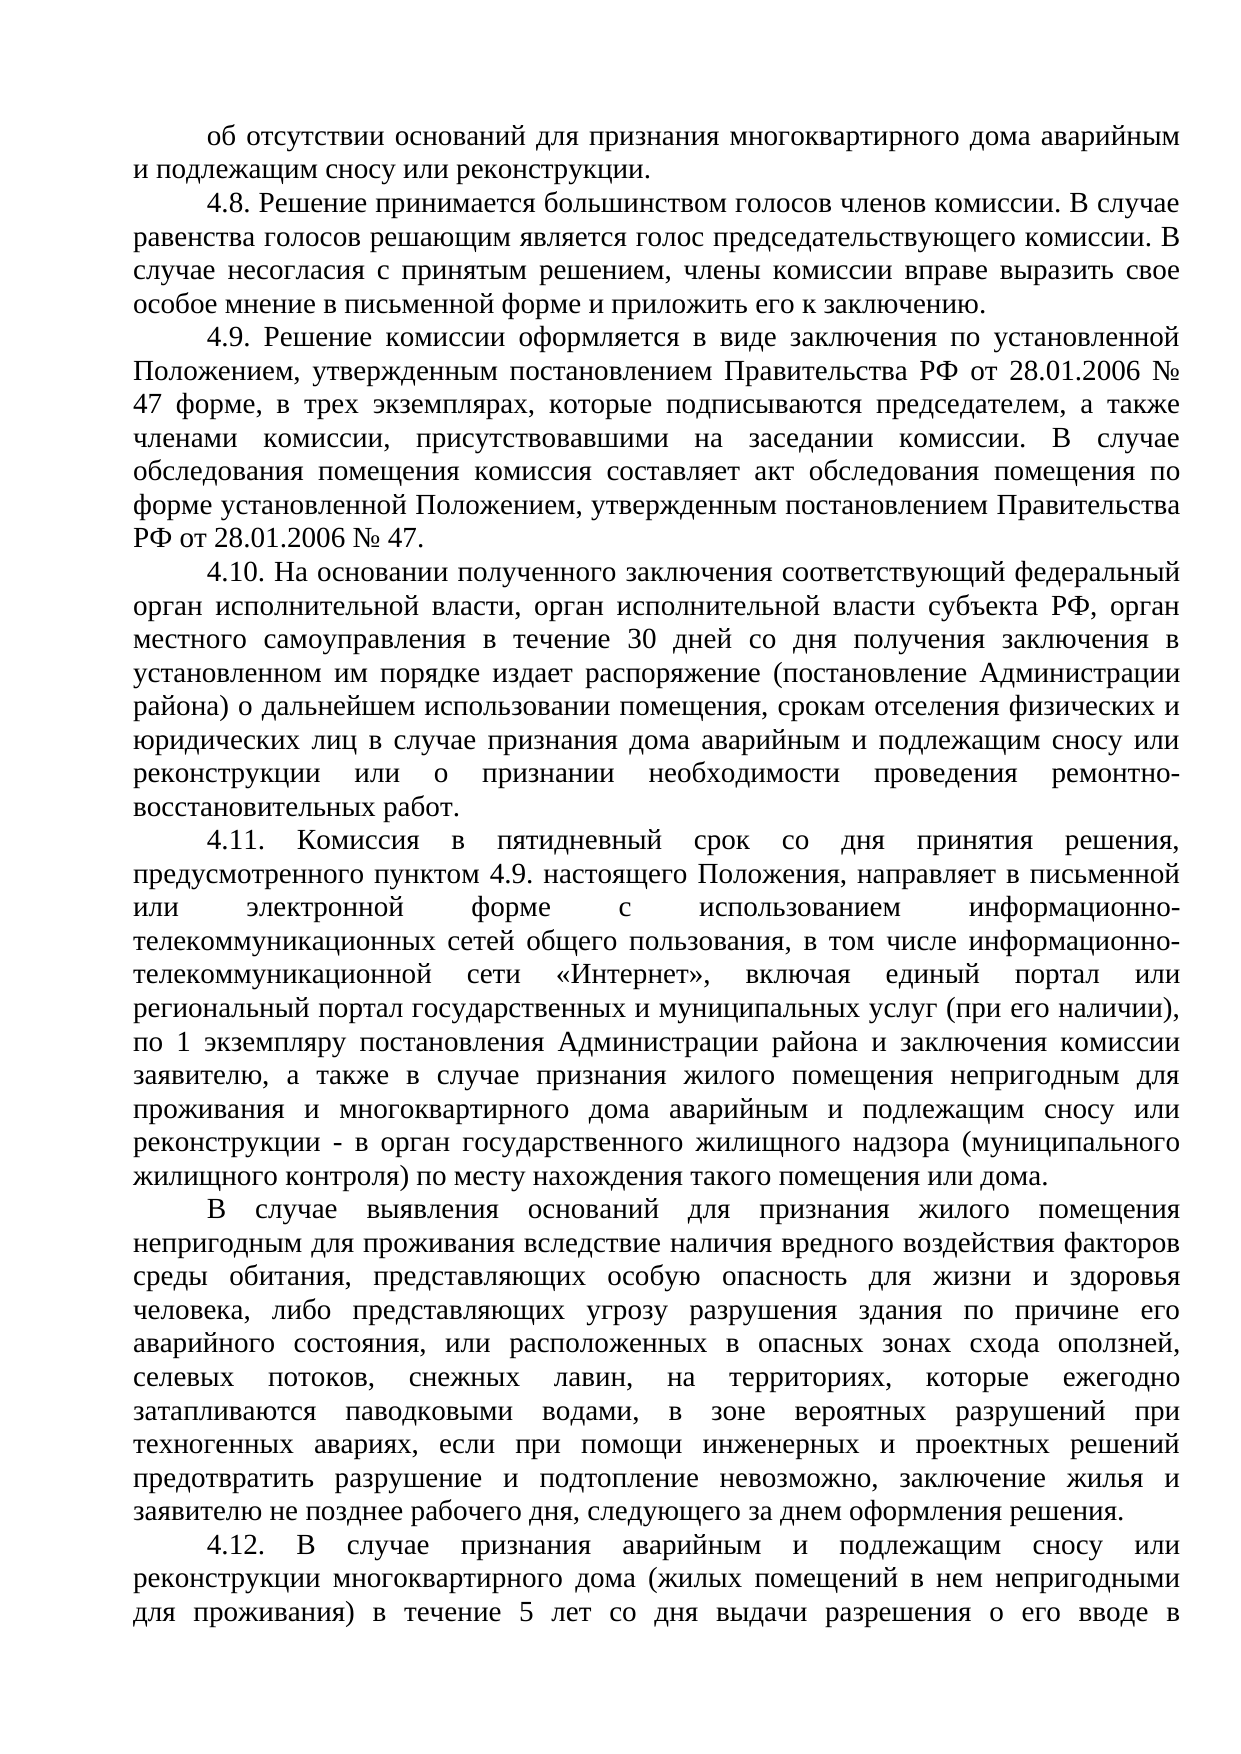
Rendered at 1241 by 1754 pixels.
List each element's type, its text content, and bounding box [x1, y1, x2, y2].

text В случае выявления оснований для признания жилого помещения непригодным для проживания вследствие наличия вредного воздействия факторов среды обитания, представляющих особую опасность для жизни и здоровья человека, либо представляющих угрозу разрушения здания по причине его аварийного состояния, или расположенных в опасных зонах схода оползней, селевых потоков, снежных лавин, на территориях, которые ежегодно затапливаются паводковыми водами, в зоне вероятных разрушений при техногенных авариях, если при помощи инженерных и проектных решений предотвратить разрушение и подтопление невозможно, заключение жилья и заявителю не позднее рабочего дня, следующего за днем оформления решения. [133, 1191, 1181, 1527]
text 4.8. Решение принимается большинством голосов членов комиссии. В случае равенства голосов решающим является голос председательствующего комиссии. В случае несогласия с принятым решением, члены комиссии вправе выразить свое особое мнение в письменной форме и приложить его к заключению. [133, 185, 1181, 319]
text 4.9. Решение комиссии оформляется в виде заключения по установленной Положением, утвержденным постановлением Правительства РФ от 28.01.2006 № 47 форме, в трех экземплярах, которые подписываются председателем, а также членами комиссии, присутствовавшими на заседании комиссии. В случае обследования помещения комиссия составляет акт обследования помещения по форме установленной Положением, утвержденным постановлением Правительства РФ от 28.01.2006 № 47. [133, 319, 1181, 554]
text 4.11. Комиссия в пятидневный срок со дня принятия решения, предусмотренного пунктом 4.9. настоящего Положения, направляет в письменной или электронной форме с использованием информационно-телекоммуникационных сетей общего пользования, в том числе информационно-телекоммуникационной сети «Интернет», включая единый портал или региональный портал государственных и муниципальных услуг (при его наличии), по 1 экземпляру постановления Администрации района и заключения комиссии заявителю, а также в случае признания жилого помещения непригодным для проживания и многоквартирного дома аварийным и подлежащим сносу или реконструкции - в орган государственного жилищного надзора (муниципального жилищного контроля) по месту нахождения такого помещения или дома. [133, 822, 1181, 1191]
text об отсутствии оснований для признания многоквартирного дома аварийным и подлежащим сносу или реконструкции. [133, 118, 1181, 185]
text 4.10. На основании полученного заключения соответствующий федеральный орган исполнительной власти, орган исполнительной власти субъекта РФ, орган местного самоуправления в течение 30 дней со дня получения заключения в установленном им порядке издает распоряжение (постановление Администрации района) о дальнейшем использовании помещения, срокам отселения физических и юридических лиц в случае признания дома аварийным и подлежащим сносу или реконструкции или о признании необходимости проведения ремонтно-восстановительных работ. [133, 554, 1181, 822]
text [133, 1527, 1181, 1627]
